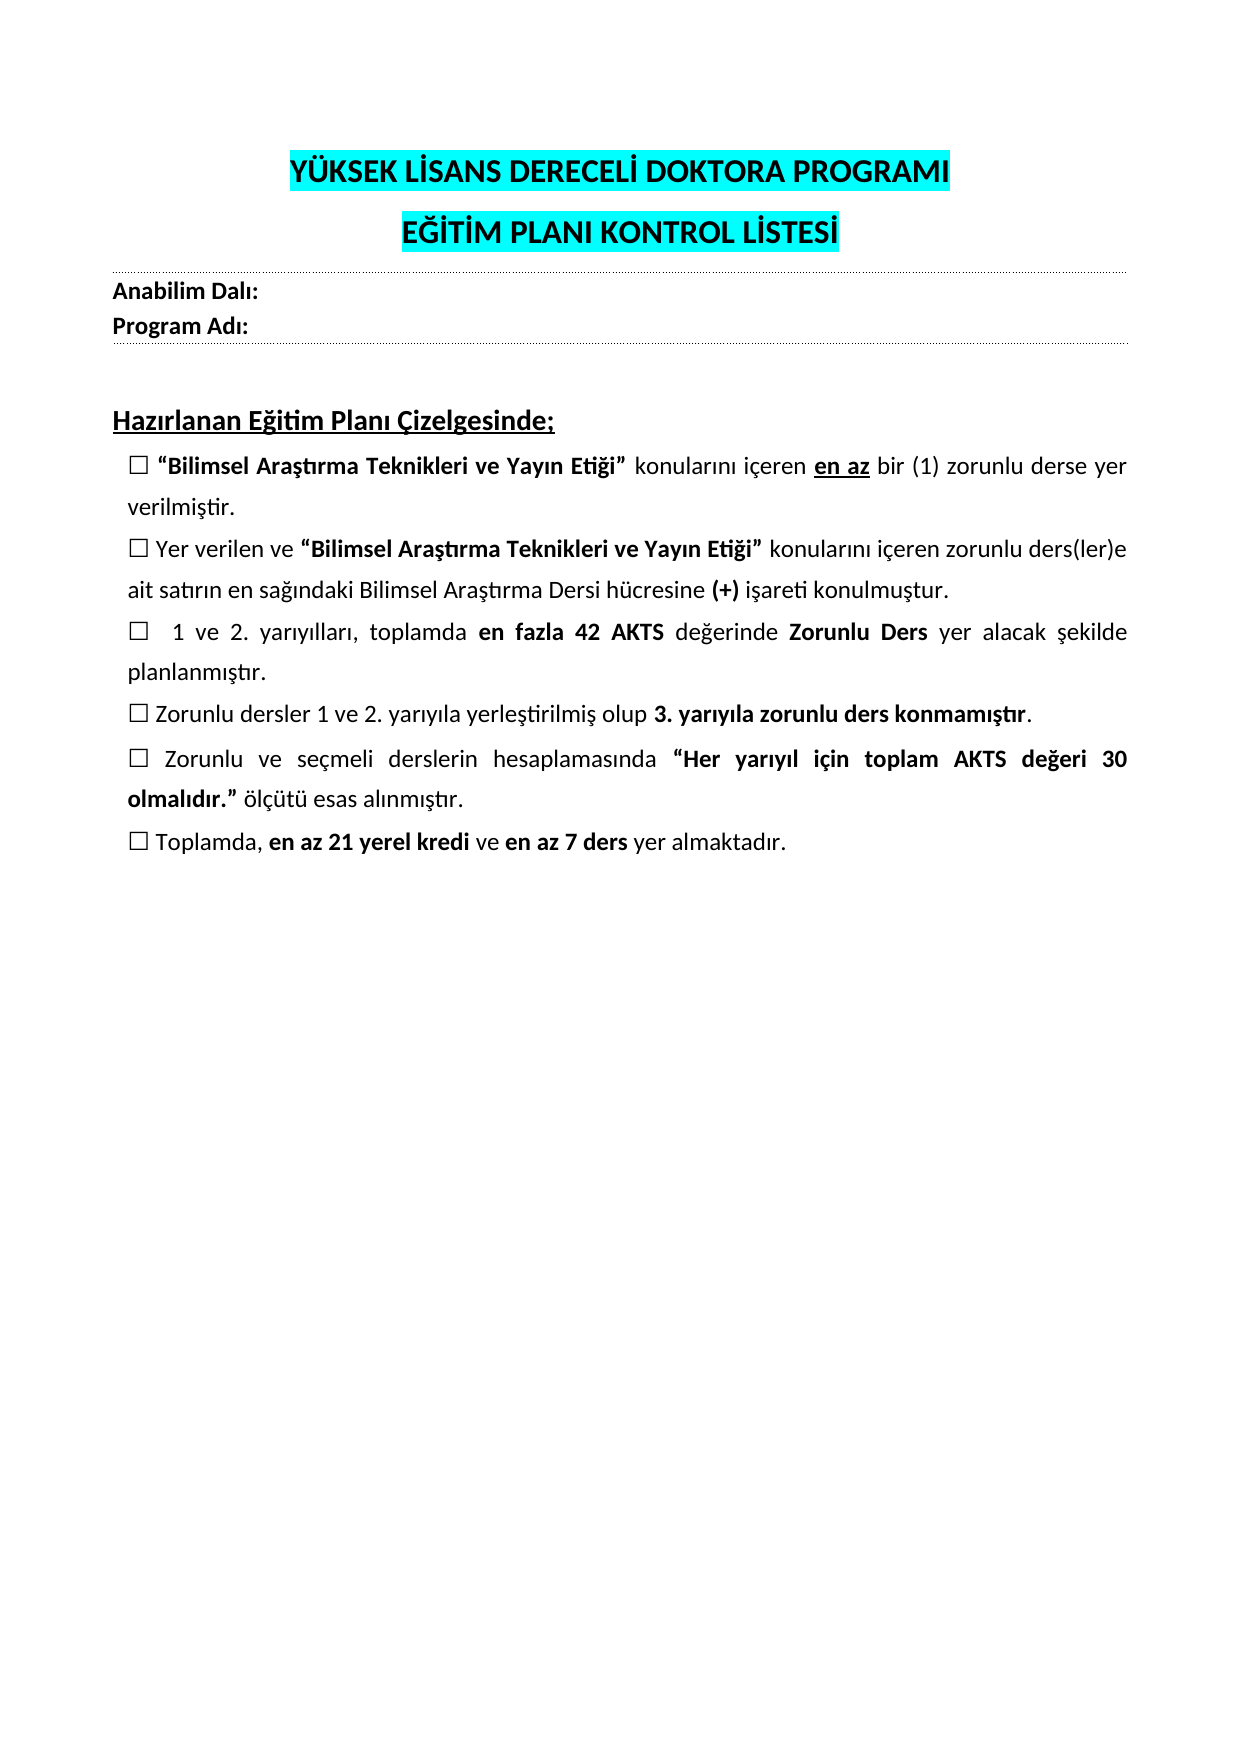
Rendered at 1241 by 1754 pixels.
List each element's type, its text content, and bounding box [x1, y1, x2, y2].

text Yer verilen ve “Bilimsel Araştırma Teknikleri ve Yayın Etiği” konularını içeren zorunlu ders(ler)e ait satırın en sağındaki Bilimsel Araştırma Dersi hücresine (+) işareti konulmuştur. [127, 531, 1128, 604]
text YÜKSEK LİSANS DERECELİ DOKTORA PROGRAMI EĞİTİM PLANI KONTROL LİSTESİ [112, 150, 1128, 252]
text Zorunlu dersler 1 ve 2. yarıyıla yerleştirilmiş olup 3. yarıyıla zorunlu ders konmamıştır. [127, 696, 1128, 730]
text Anabilim Dalı: [112, 272, 1128, 306]
text Program Adı: [112, 310, 1128, 344]
text Zorunlu ve seçmeli derslerin hesaplamasında “Her yarıyıl için toplam AKTS değeri 30 olmalıdır.” ölçütü esas alınmıştır. [127, 740, 1128, 814]
text Toplamda, en az 21 yerel kredi ve en az 7 ders yer almaktadır. [127, 823, 1128, 857]
text 1 ve 2. yarıyılları, toplamda en fazla 42 AKTS değerinde Zorunlu Ders yer alacak şekilde planlanmıştır. [127, 613, 1128, 687]
text Hazırlanan Eğitim Planı Çizelgesinde; [112, 402, 1128, 437]
text “Bilimsel Araştırma Teknikleri ve Yayın Etiği” konularını içeren en az bir (1) zorunlu derse yer verilmiştir. [127, 448, 1128, 522]
